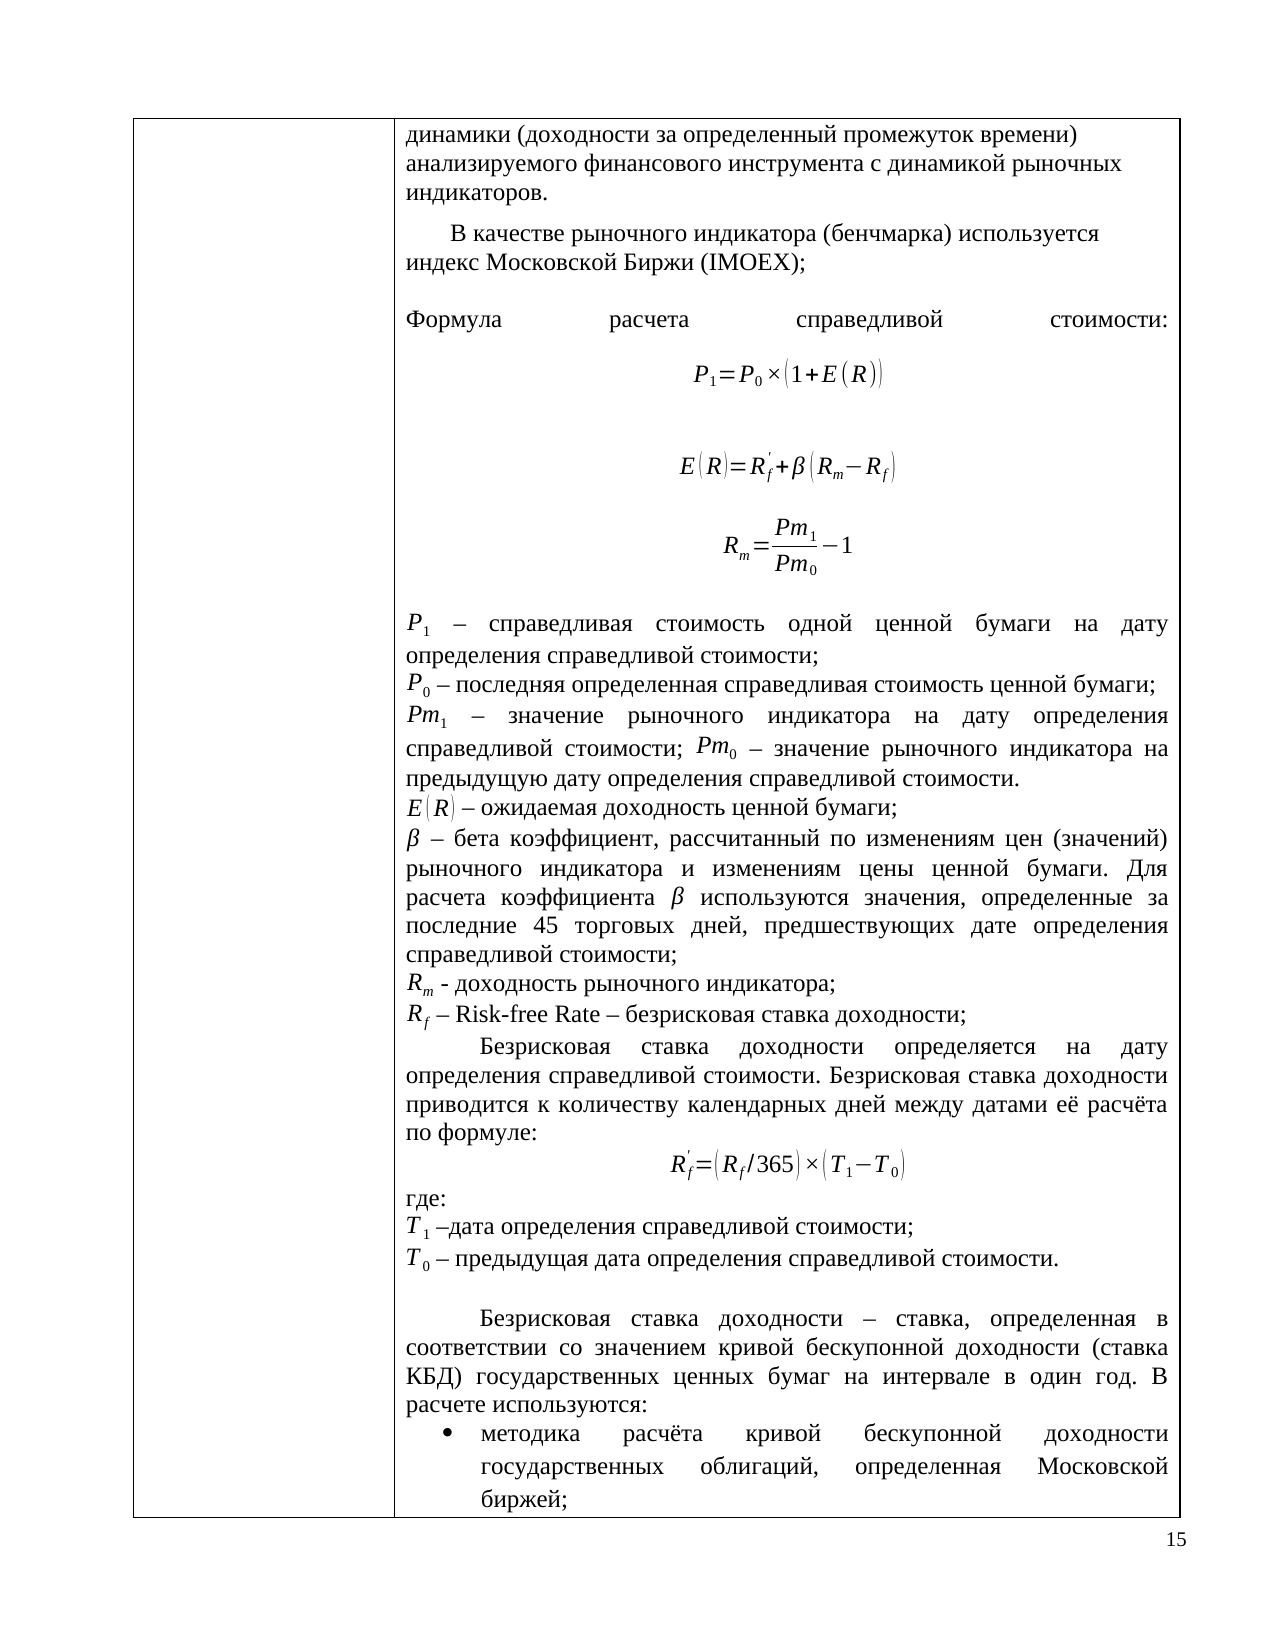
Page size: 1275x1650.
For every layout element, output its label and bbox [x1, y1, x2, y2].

table_cell [134, 119, 394, 1517]
table_cell [395, 119, 1179, 1517]
